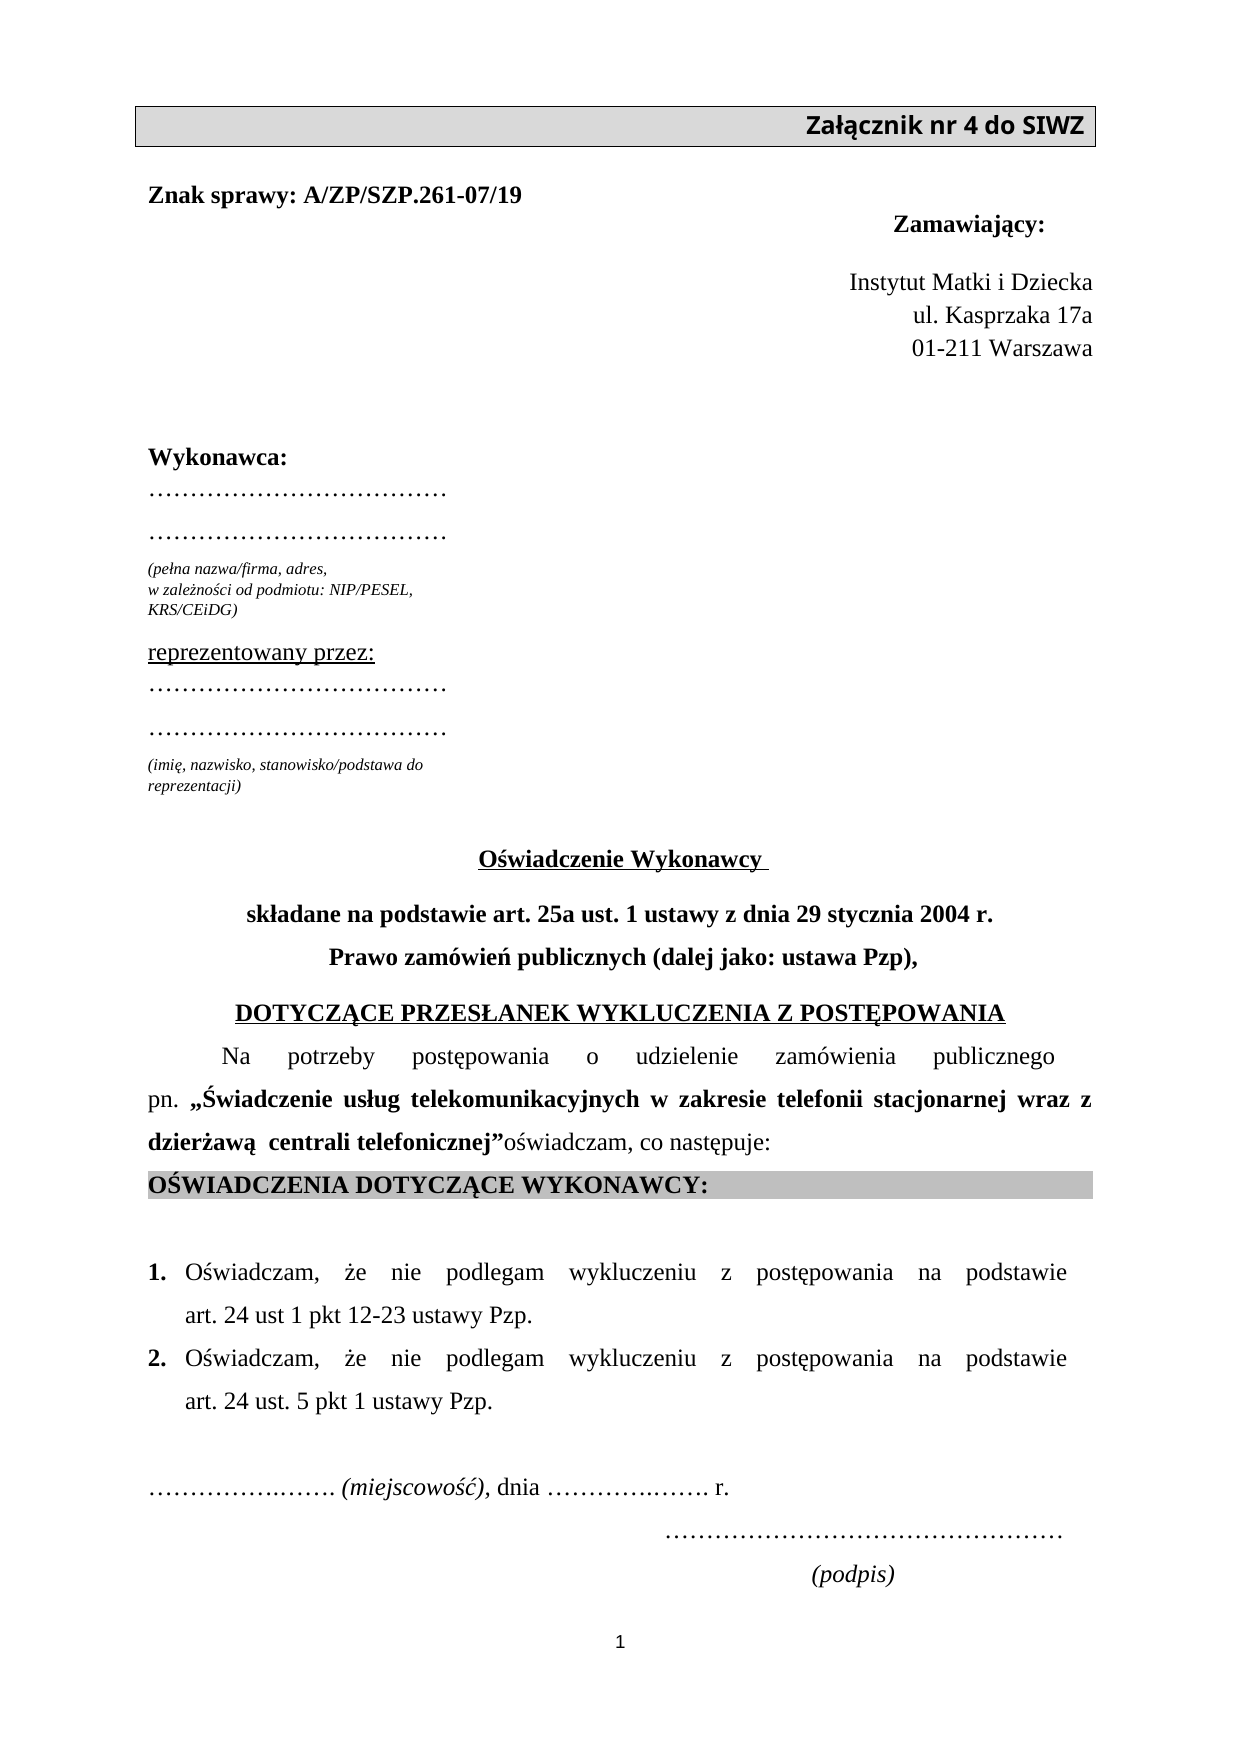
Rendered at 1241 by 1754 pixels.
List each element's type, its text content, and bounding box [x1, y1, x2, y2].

text ……………………………………………………………… [148, 473, 472, 544]
text reprezentowany przez: [148, 637, 1093, 666]
text (imię, nazwisko, stanowisko/podstawa do reprezentacji) [148, 755, 472, 794]
text DOTYCZĄCE PRZESŁANEK WYKLUCZENIA Z POSTĘPOWANIA [148, 998, 1093, 1027]
text Oświadczenie Wykonawcy [148, 844, 1093, 872]
text Na potrzeby postępowania o udzielenie zamówienia publicznego pn. „Świadczenie usług telekomunikacyjnych w zakresie telefonii stacjonarnej wraz z dzierżawą centrali telefonicznej”oświadczam, co następuje: [148, 1041, 1093, 1156]
text Zamawiający: [694, 209, 1093, 238]
list Oświadczam, że nie podlegam wykluczeniu z postępowania na podstawie art. 24 ust. 5 pkt 1 ustawy Pzp. [148, 1343, 1093, 1415]
text (podpis) [738, 1559, 1093, 1587]
text 01-211 Warszawa [148, 333, 1093, 362]
subtitle ul. Kasprzaka 17a [148, 300, 1093, 329]
table_header Załącznik nr 4 do SIWZ [136, 107, 1095, 146]
text Wykonawca: [148, 442, 1093, 470]
text składane na podstawie art. 25a ust. 1 ustawy z dnia 29 stycznia 2004 r. [148, 899, 1093, 928]
text (pełna nazwa/firma, adres, w zależności od podmiotu: NIP/PESEL, KRS/CEiDG) [148, 559, 472, 619]
text Znak sprawy: A/ZP/SZP.261-07/19 [148, 181, 1093, 209]
text …………….……. (miejscowość), dnia ………….……. r. [148, 1472, 1093, 1501]
text OŚWIADCZENIA DOTYCZĄCE WYKONAWCY: [148, 1171, 1093, 1199]
text ………………………………………… [148, 1516, 1093, 1544]
text Prawo zamówień publicznych (dalej jako: ustawa Pzp), [148, 942, 1093, 971]
text ……………………………………………………………… [148, 668, 472, 740]
list Oświadczam, że nie podlegam wykluczeniu z postępowania na podstawie art. 24 ust 1 pkt 12-23 ustawy Pzp. [148, 1257, 1093, 1329]
subtitle Instytut Matki i Dziecka [148, 267, 1093, 296]
